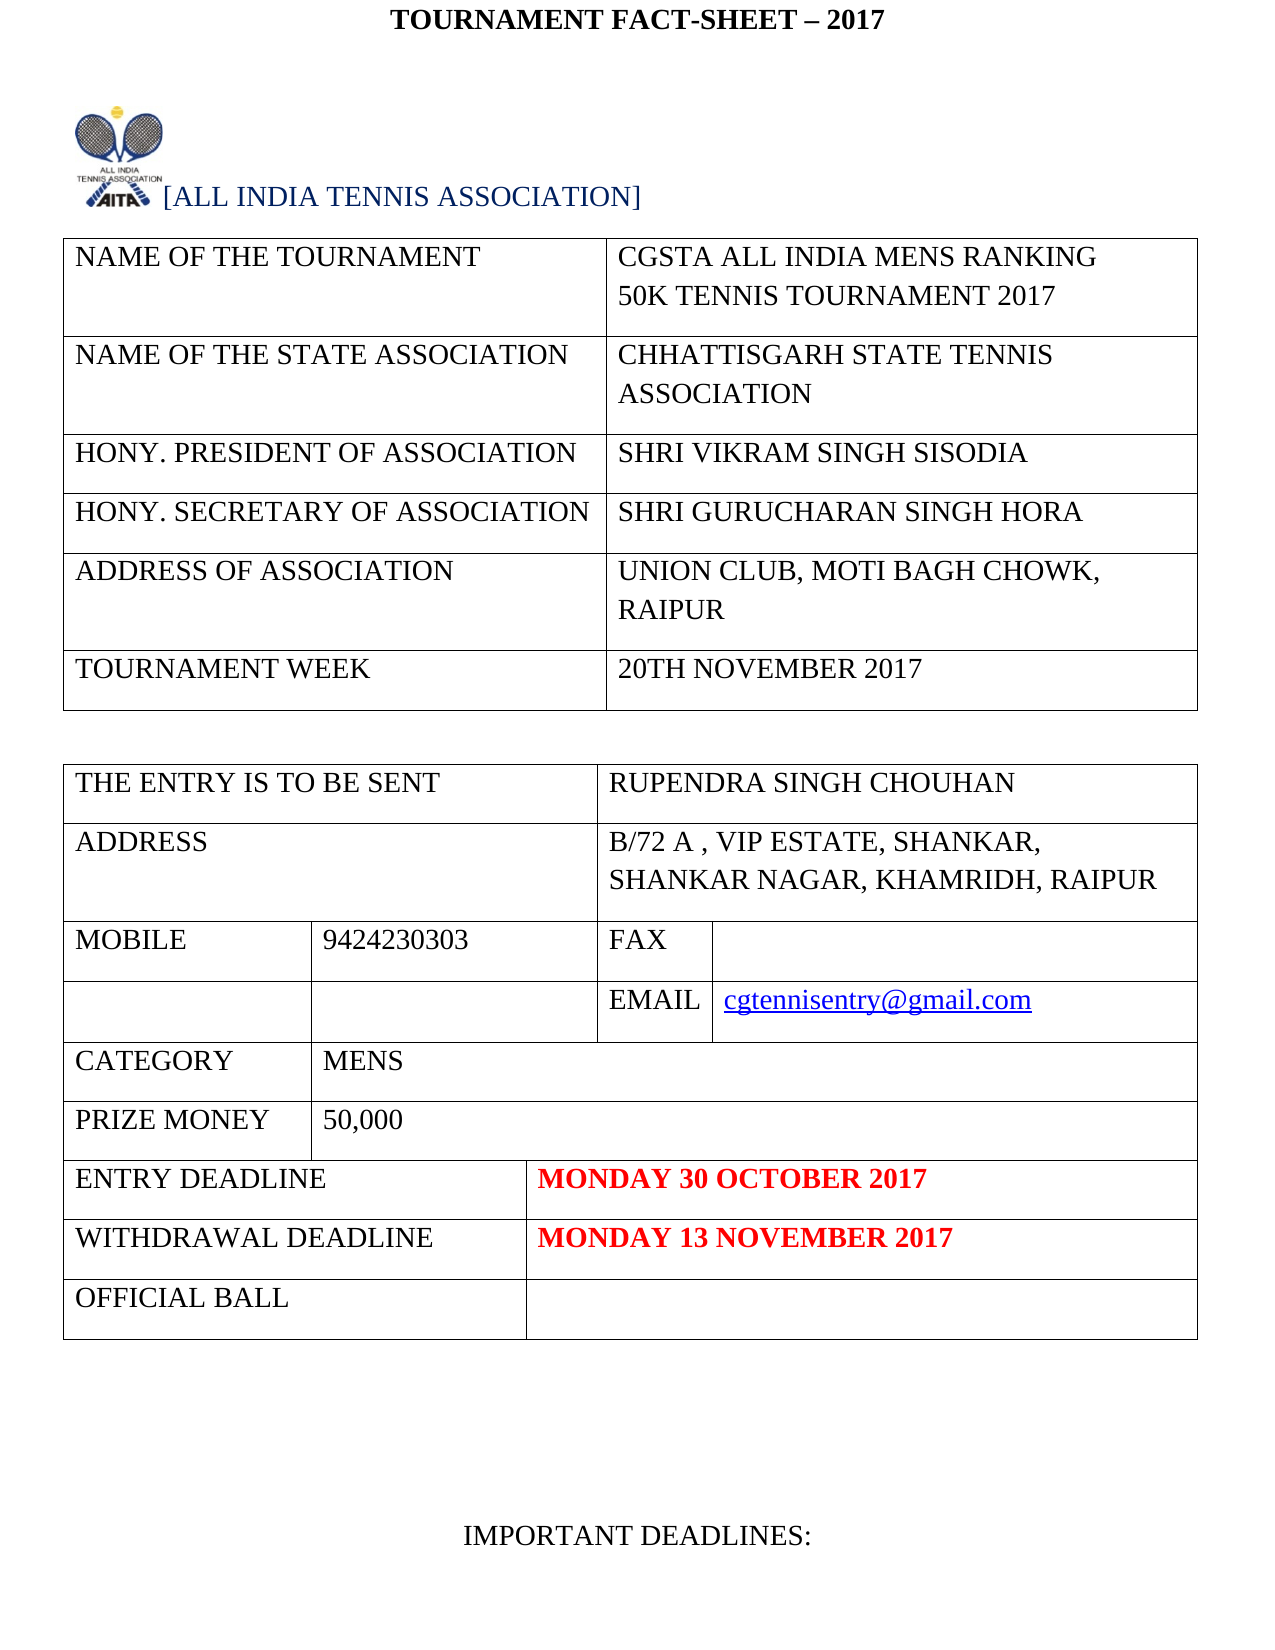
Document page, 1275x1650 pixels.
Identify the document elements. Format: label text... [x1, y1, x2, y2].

table_header THE ENTRY IS TO BE SENT [64, 765, 597, 823]
table_cell MENS [312, 1043, 1197, 1101]
table_cell HONY. SECRETARY OF ASSOCIATION [64, 494, 606, 552]
table_cell MONDAY 13 NOVEMBER 2017 [527, 1220, 1197, 1279]
table_cell [527, 1280, 1197, 1339]
table_cell CHHATTISGARH STATE TENNIS ASSOCIATION [607, 337, 1197, 434]
table_cell TOURNAMENT WEEK [64, 651, 606, 709]
table_cell 20TH NOVEMBER 2017 [607, 651, 1197, 709]
table_cell CATEGORY [64, 1043, 311, 1101]
table_cell FAX [598, 922, 712, 981]
table_cell cgtennisentry@gmail.com [713, 982, 1197, 1042]
table_cell SHRI GURUCHARAN SINGH HORA [607, 494, 1197, 552]
table_cell WITHDRAWAL DEADLINE [64, 1220, 526, 1279]
table_cell ENTRY DEADLINE [64, 1161, 526, 1219]
text [ALL INDIA TENNIS ASSOCIATION] [75, 107, 1200, 212]
table_cell 50,000 [312, 1102, 1197, 1160]
table_header CGSTA ALL INDIA MENS RANKING 50K TENNIS TOURNAMENT 2017 [607, 239, 1197, 336]
table_cell OFFICIAL BALL [64, 1280, 526, 1339]
table_header RUPENDRA SINGH CHOUHAN [598, 765, 1197, 823]
table_cell [713, 922, 1197, 981]
table_cell ADDRESS OF ASSOCIATION [64, 554, 606, 650]
table_cell SHRI VIKRAM SINGH SISODIA [607, 435, 1197, 493]
table_cell NAME OF THE STATE ASSOCIATION [64, 337, 606, 434]
table_cell EMAIL [598, 982, 712, 1042]
picture [75, 106, 163, 207]
table_cell [64, 982, 311, 1042]
table_cell 9424230303 [312, 922, 597, 981]
table_cell ADDRESS [64, 824, 597, 921]
table_cell MONDAY 30 OCTOBER 2017 [527, 1161, 1197, 1219]
table_cell PRIZE MONEY [64, 1102, 311, 1160]
table_cell [312, 982, 597, 1042]
table_cell HONY. PRESIDENT OF ASSOCIATION [64, 435, 606, 493]
text IMPORTANT DEADLINES: [75, 1518, 1200, 1552]
table_header NAME OF THE TOURNAMENT [64, 239, 606, 336]
table_cell MOBILE [64, 922, 311, 981]
table_cell UNION CLUB, MOTI BAGH CHOWK, RAIPUR [607, 554, 1197, 650]
table_cell B/72 A , VIP ESTATE, SHANKAR, SHANKAR NAGAR, KHAMRIDH, RAIPUR [598, 824, 1197, 921]
